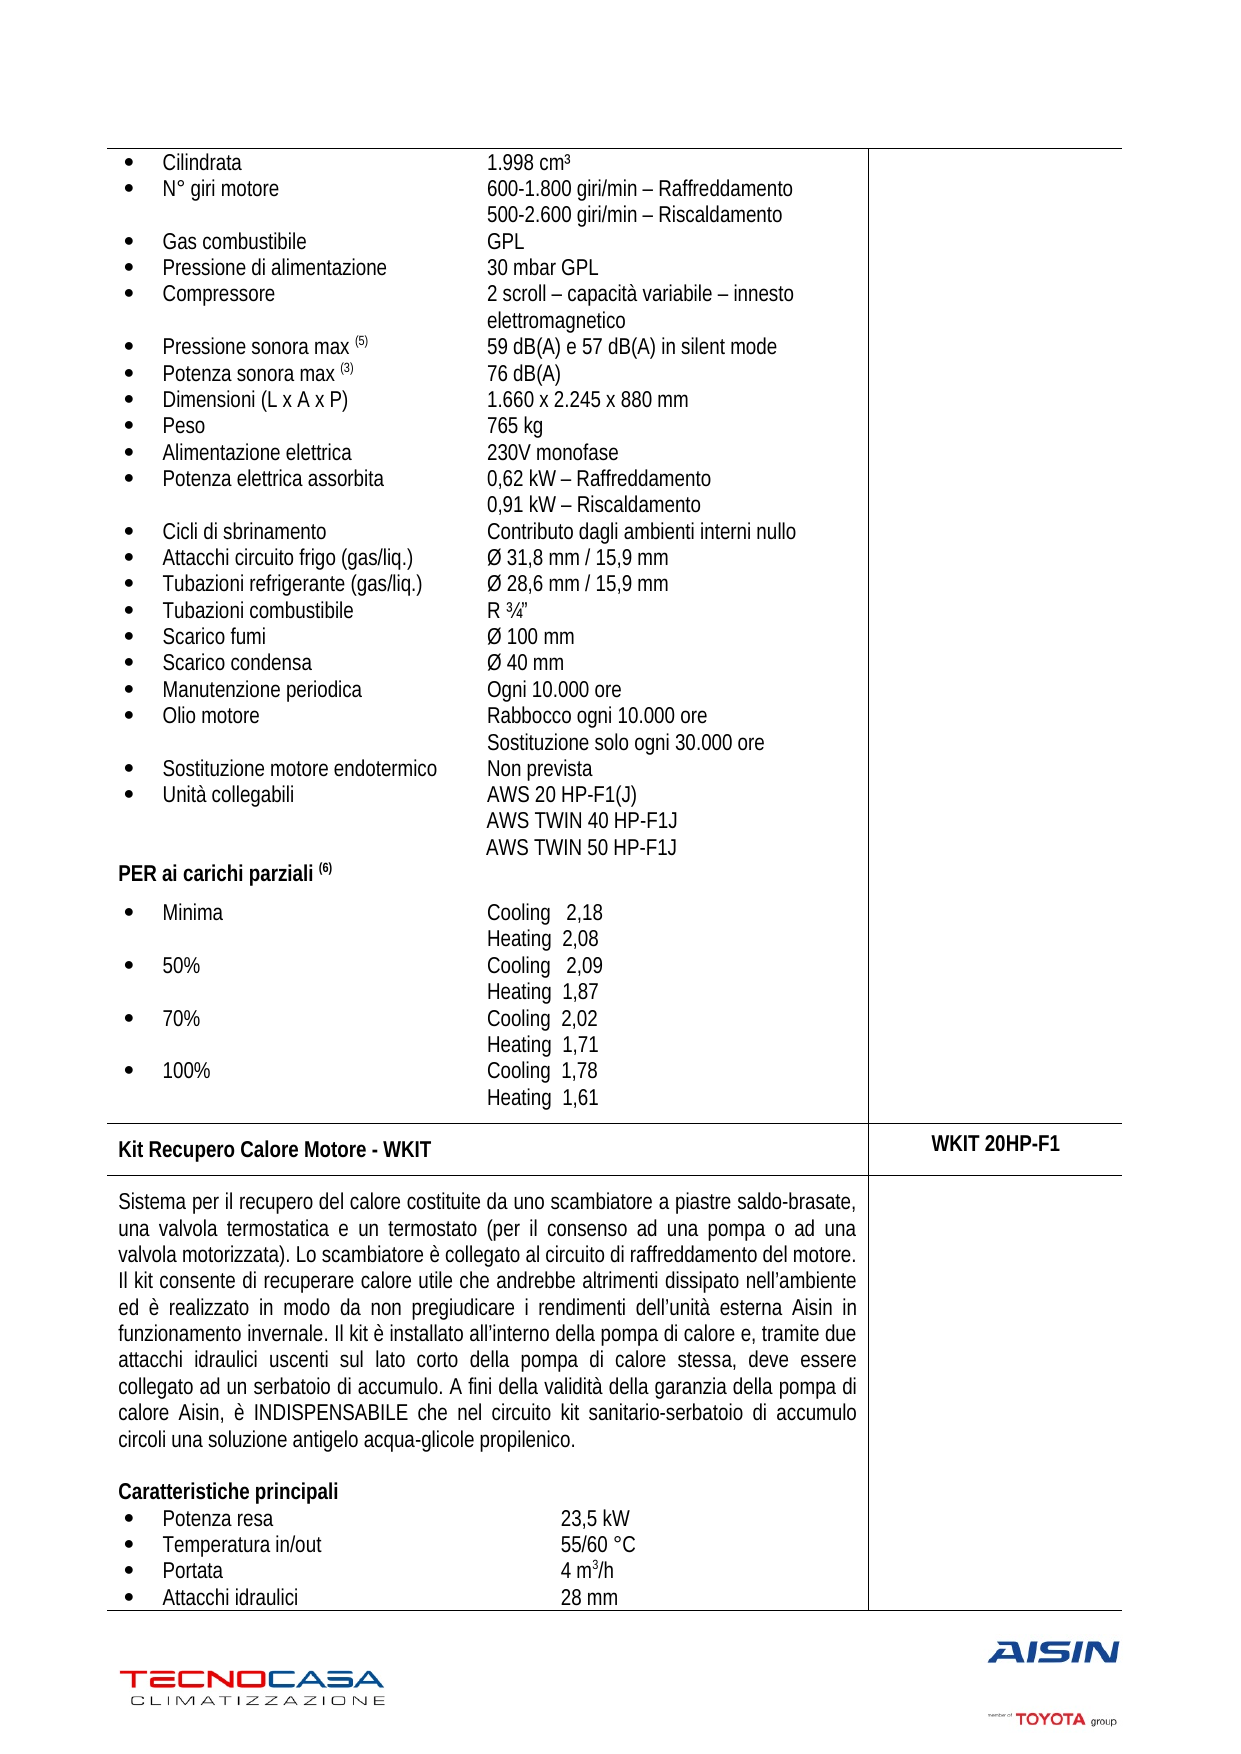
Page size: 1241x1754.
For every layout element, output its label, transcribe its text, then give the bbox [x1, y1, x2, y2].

picture [118, 1670, 385, 1706]
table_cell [107, 1176, 868, 1610]
picture [980, 1634, 1126, 1733]
table_cell [869, 149, 1122, 1122]
table_cell [869, 1176, 1122, 1610]
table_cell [107, 149, 868, 1122]
table_cell Kit Recupero Calore Motore - WKIT [107, 1124, 868, 1175]
table_cell WKIT 20HP-F1 [869, 1124, 1122, 1175]
